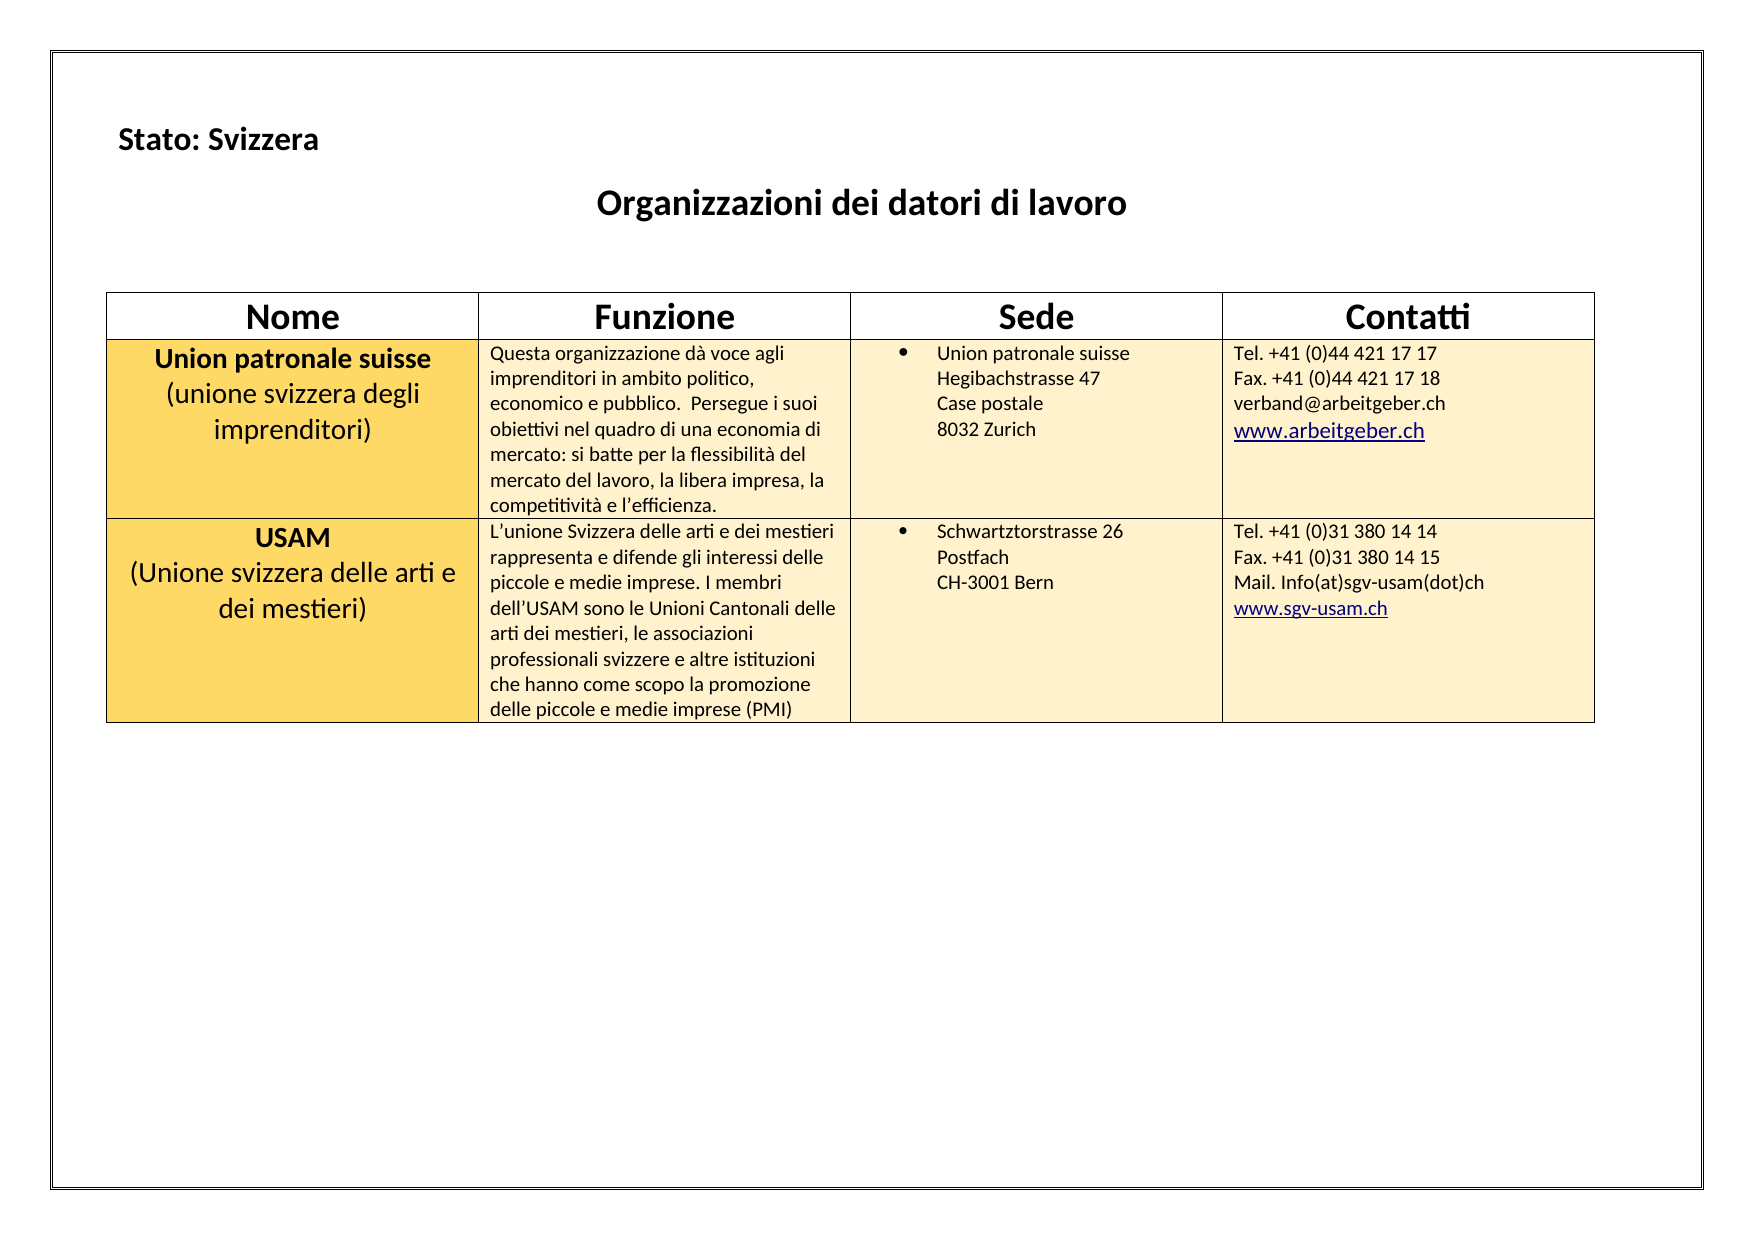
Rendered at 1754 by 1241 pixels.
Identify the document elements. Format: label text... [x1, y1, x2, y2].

table_cell USAM (Unione svizzera delle arti e dei mestieri) [107, 519, 478, 722]
table_cell Union patronale suisse Hegibachstrasse 47 Case postale 8032 Zurich [851, 340, 1222, 518]
text Organizzazioni dei datori di lavoro [118, 179, 1606, 224]
table_cell Tel. +41 (0)44 421 17 17 Fax. +41 (0)44 421 17 18 verband@arbeitgeber.ch www.arbeitgeber.ch [1223, 340, 1594, 518]
table_cell Tel. +41 (0)31 380 14 14 Fax. +41 (0)31 380 14 15 Mail. Info(at)sgv-usam(dot)ch www.sgv-usam.ch [1223, 519, 1594, 722]
table_cell Schwartztorstrasse 26 Postfach CH-3001 Bern [851, 519, 1222, 722]
text Stato: Svizzera [118, 118, 1606, 159]
table_cell Questa organizzazione dà voce agli imprenditori in ambito politico, economico e pubblico. Persegue i suoi obiettivi nel quadro di una economia di mercato: si batte per la flessibilità del mercato del lavoro, la libera impresa, la competitività e l’efficienza. [479, 340, 850, 518]
table_cell L’unione Svizzera delle arti e dei mestieri rappresenta e difende gli interessi delle piccole e medie imprese. I membri dell’USAM sono le Unioni Cantonali delle arti dei mestieri, le associazioni professionali svizzere e altre istituzioni che hanno come scopo la promozione delle piccole e medie imprese (PMI) [479, 519, 850, 722]
table_cell Union patronale suisse (unione svizzera degli imprenditori) [107, 340, 478, 518]
